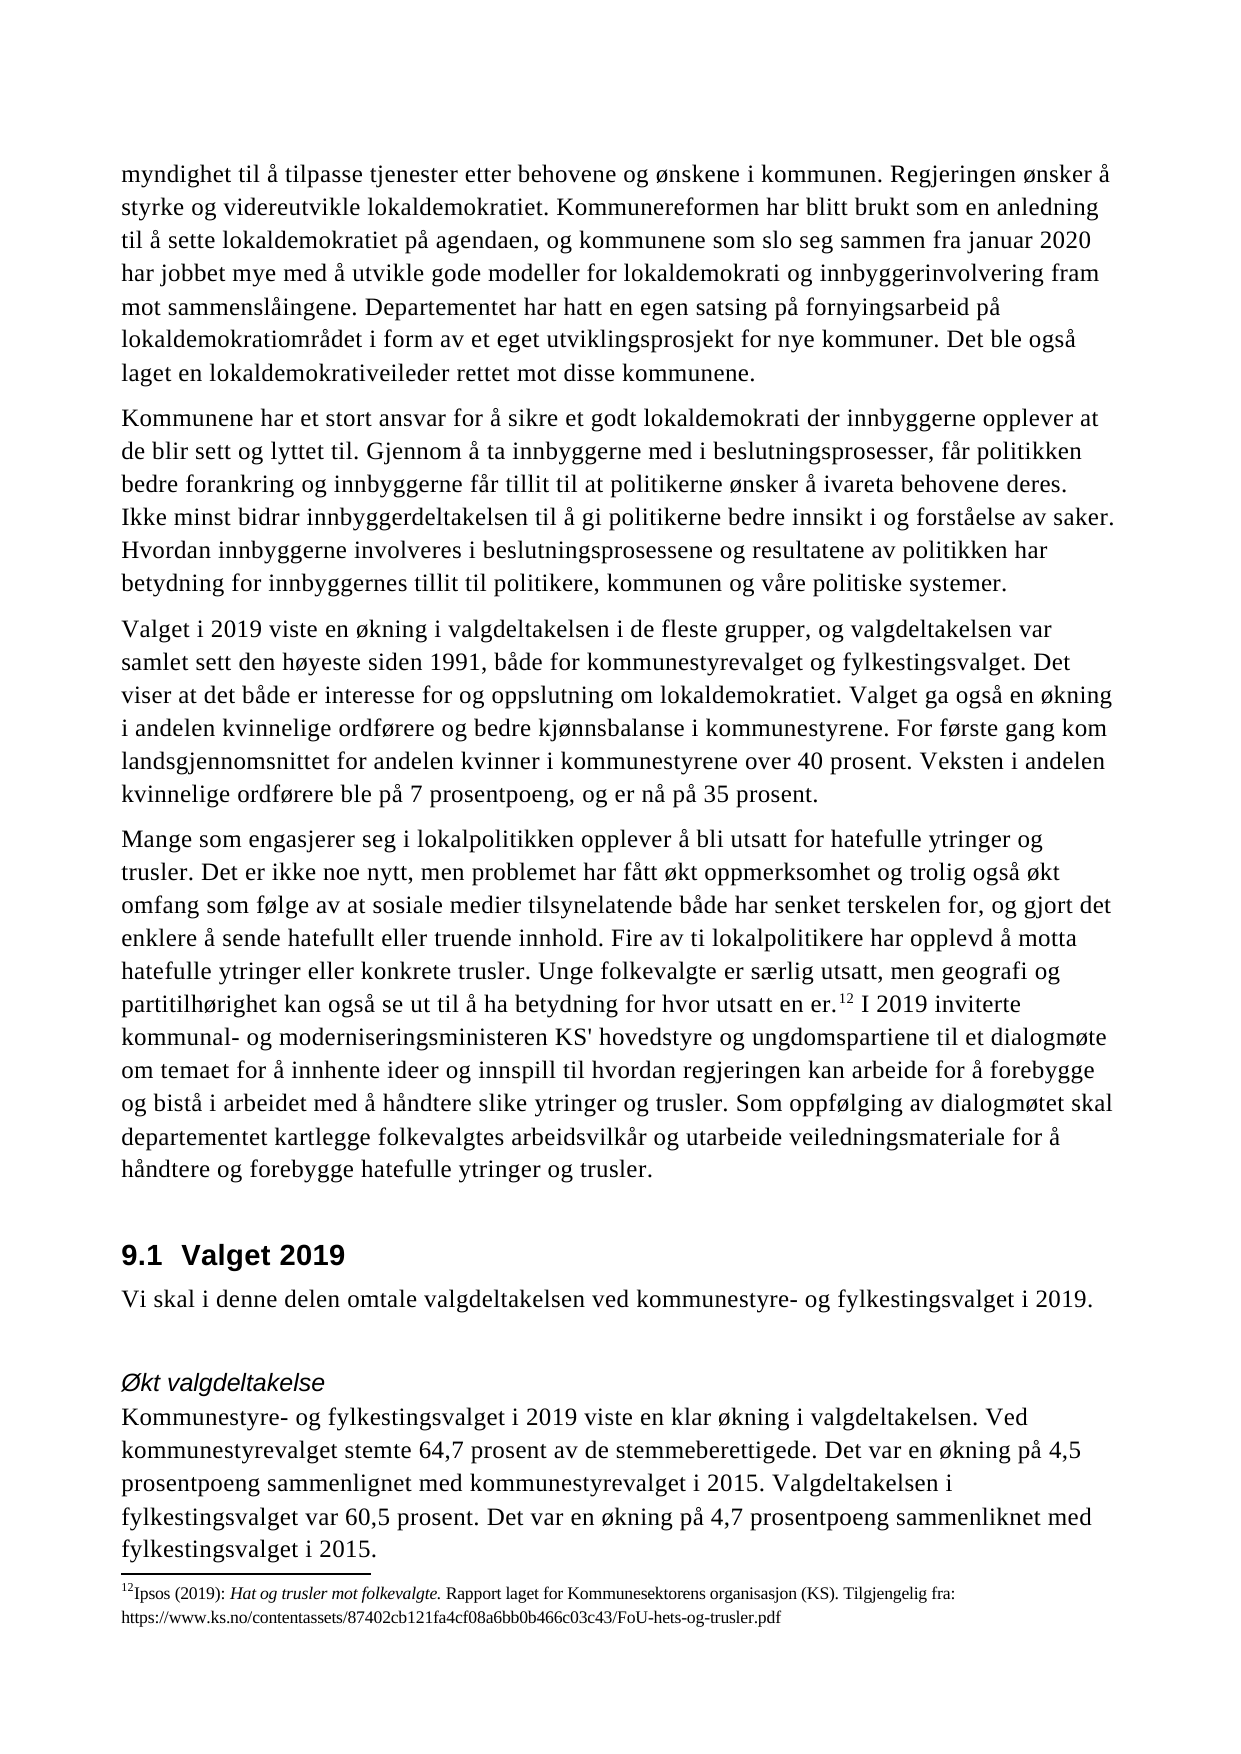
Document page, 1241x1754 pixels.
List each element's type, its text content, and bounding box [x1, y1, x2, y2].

text Kommunene har et stort ansvar for å sikre et godt lokaldemokrati der innbyggerne opplever at de blir sett og lyttet til. Gjennom å ta innbyggerne med i beslutningsprosesser, får politikken bedre forankring og innbyggerne får tillit til at politikerne ønsker å ivareta behovene deres. Ikke minst bidrar innbyggerdeltakelsen til å gi politikerne bedre innsikt i og forståelse av saker. Hvordan innbyggerne involveres i beslutningsprosessene og resultatene av politikken har betydning for innbyggernes tillit til politikere, kommunen og våre politiske systemer. [121, 403, 1119, 597]
text Vi skal i denne delen omtale valgdeltakelsen ved kommunestyre- og fylkestingsvalget i 2019. [121, 1284, 1119, 1313]
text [121, 159, 1119, 386]
subtitle Valget 2019 [121, 1238, 1119, 1271]
text Økt valgdeltakelse [121, 1367, 1119, 1396]
text Kommunestyre- og fylkestingsvalget i 2019 viste en klar økning i valgdeltakelsen. Ved kommunestyrevalget stemte 64,7 prosent av de stemmeberettigede. Det var en økning på 4,5 prosentpoeng sammenlignet med kommunestyrevalget i 2015. Valgdeltakelsen i fylkestingsvalget var 60,5 prosent. Det var en økning på 4,7 prosentpoeng sammenliknet med fylkestingsvalget i 2015. [121, 1402, 1119, 1563]
text Mange som engasjerer seg i lokalpolitikken opplever å bli utsatt for hatefulle ytringer og trusler. Det er ikke noe nytt, men problemet har fått økt oppmerksomhet og trolig også økt omfang som følge av at sosiale medier tilsynelatende både har senket terskelen for, og gjort det enklere å sende hatefullt eller truende innhold. Fire av ti lokalpolitikere har opplevd å motta hatefulle ytringer eller konkrete trusler. Unge folkevalgte er særlig utsatt, men geografi og partitilhørighet kan også se ut til å ha betydning for hvor utsatt en er. I 2019 inviterte kommunal- og moderniseringsministeren KS' hovedstyre og ungdomspartiene til et dialogmøte om temaet for å innhente ideer og innspill til hvordan regjeringen kan arbeide for å forebygge og bistå i arbeidet med å håndtere slike ytringer og trusler. Som oppfølging av dialogmøtet skal departementet kartlegge folkevalgtes arbeidsvilkår og utarbeide veiledningsmateriale for å håndtere og forebygge hatefulle ytringer og trusler. [121, 824, 1119, 1183]
text Valget i 2019 viste en økning i valgdeltakelsen i de fleste grupper, og valgdeltakelsen var samlet sett den høyeste siden 1991, både for kommunestyrevalget og fylkestingsvalget. Det viser at det både er interesse for og oppslutning om lokaldemokratiet. Valget ga også en økning i andelen kvinnelige ordførere og bedre kjønnsbalanse i kommunestyrene. For første gang kom landsgjennomsnittet for andelen kvinner i kommunestyrene over 40 prosent. Veksten i andelen kvinnelige ordførere ble på 7 prosentpoeng, og er nå på 35 prosent. [121, 614, 1119, 808]
